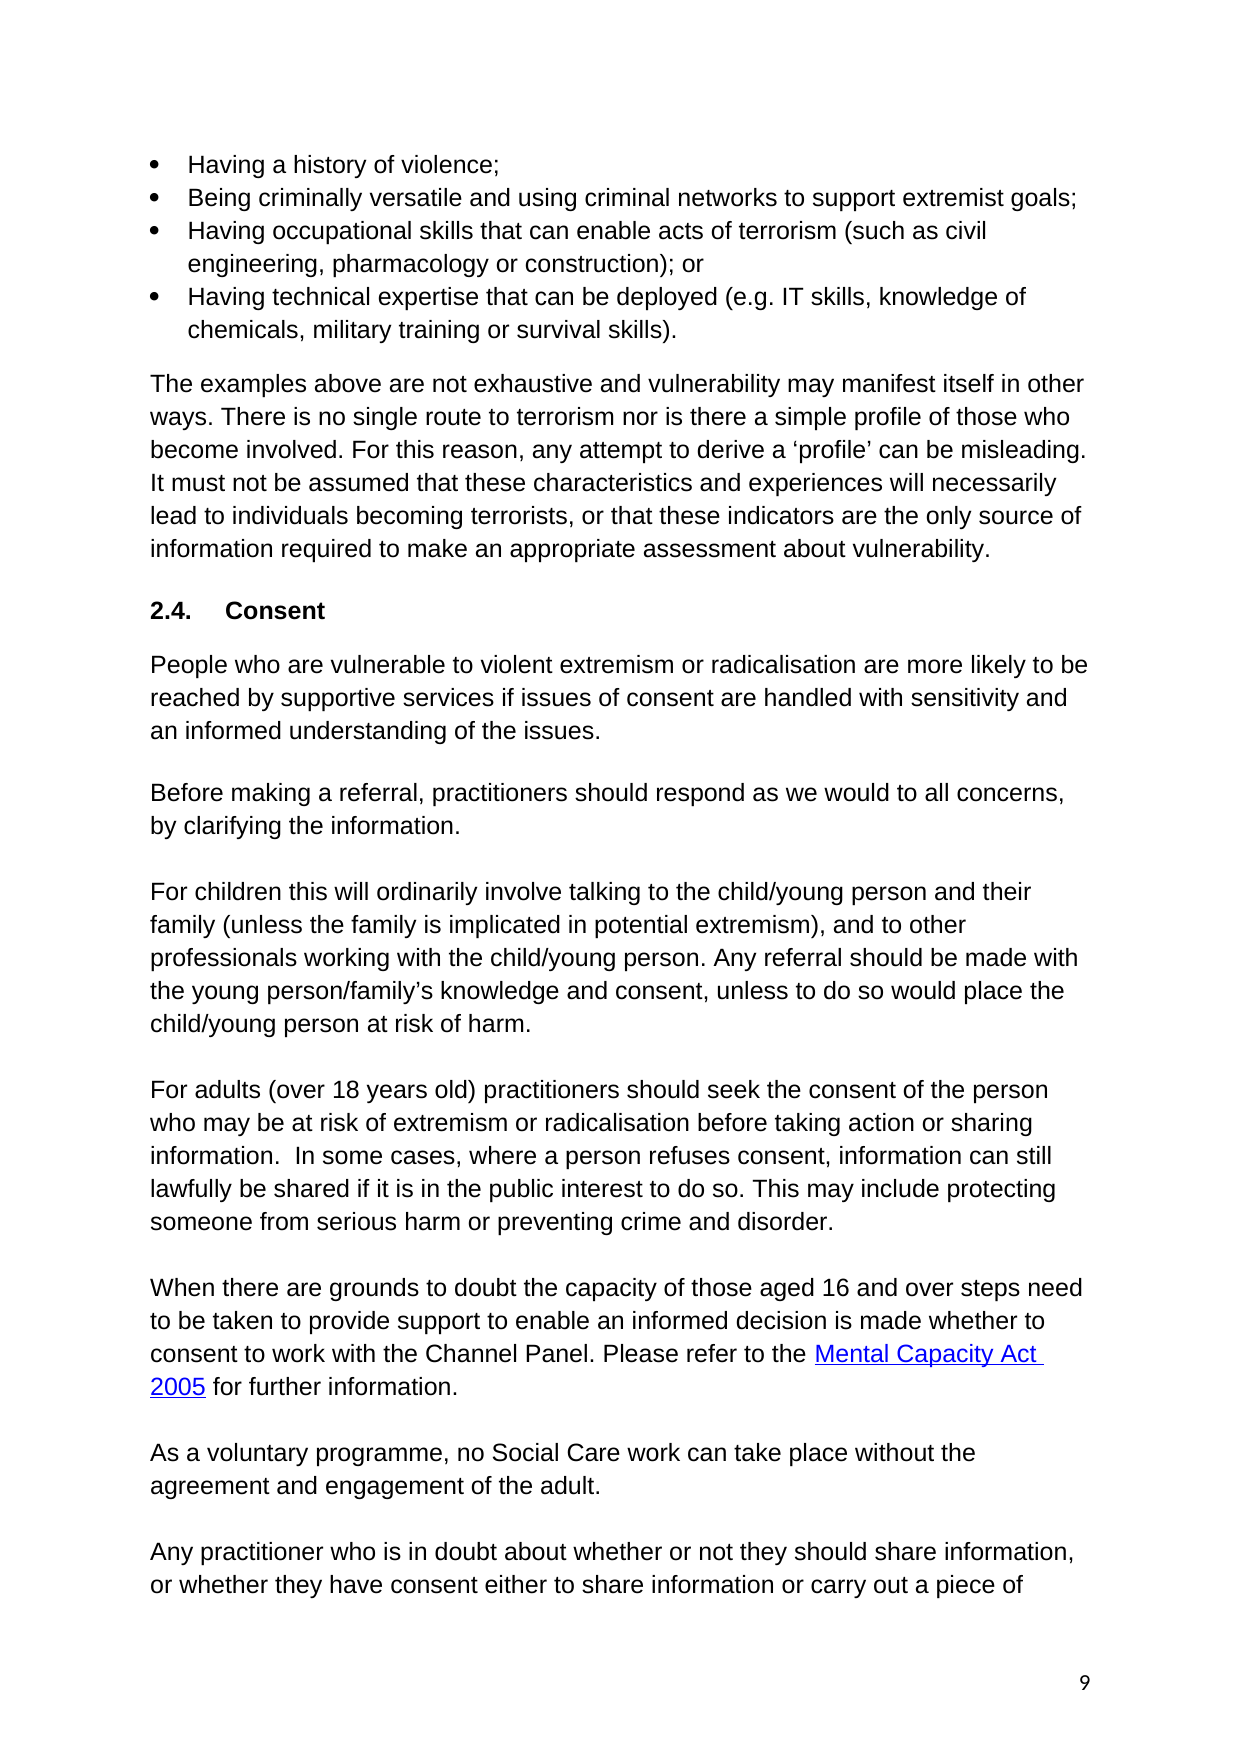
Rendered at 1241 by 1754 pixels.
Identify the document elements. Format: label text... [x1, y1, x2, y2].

text For children this will ordinarily involve talking to the child/young person and their family (unless the family is implicated in potential extremism), and to other professionals working with the child/young person. Any referral should be made with the young person/family’s knowledge and consent, unless to do so would place the child/young person at risk of harm. [150, 877, 1090, 1038]
list Being criminally versatile and using criminal networks to support extremist goals; [150, 183, 1090, 212]
text For adults (over 18 years old) practitioners should seek the consent of the person who may be at risk of extremism or radicalisation before taking action or sharing information. In some cases, where a person refuses consent, information can still lawfully be shared if it is in the public interest to do so. This may include protecting someone from serious harm or preventing crime and disorder. [150, 1075, 1090, 1236]
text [150, 1537, 1090, 1599]
text As a voluntary programme, no Social Care work can take place without the agreement and engagement of the adult. [150, 1438, 1090, 1500]
list Having technical expertise that can be deployed (e.g. IT skills, knowledge of chemicals, military training or survival skills). [150, 282, 1090, 344]
text People who are vulnerable to violent extremism or radicalisation are more likely to be reached by supportive services if issues of consent are handled with sensitivity and an informed understanding of the issues. [150, 649, 1090, 744]
list Having occupational skills that can enable acts of terrorism (such as civil engineering, pharmacology or construction); or [150, 216, 1090, 278]
subtitle Consent [150, 596, 1090, 624]
text The examples above are not exhaustive and vulnerability may manifest itself in other ways. There is no single route to terrorism nor is there a simple profile of those who become involved. For this reason, any attempt to derive a ‘profile’ can be misleading. It must not be assumed that these characteristics and experiences will necessarily lead to individuals becoming terrorists, or that these indicators are the only source of information required to make an appropriate assessment about vulnerability. [150, 368, 1090, 562]
text Before making a referral, practitioners should respond as we would to all concerns, by clarifying the information. [150, 778, 1090, 839]
text When there are grounds to doubt the capacity of those aged 16 and over steps need to be taken to provide support to enable an informed decision is made whether to consent to work with the Channel Panel. Please refer to the Mental Capacity Act 2005 for further information. [150, 1273, 1090, 1401]
list Having a history of violence; [150, 150, 1090, 179]
